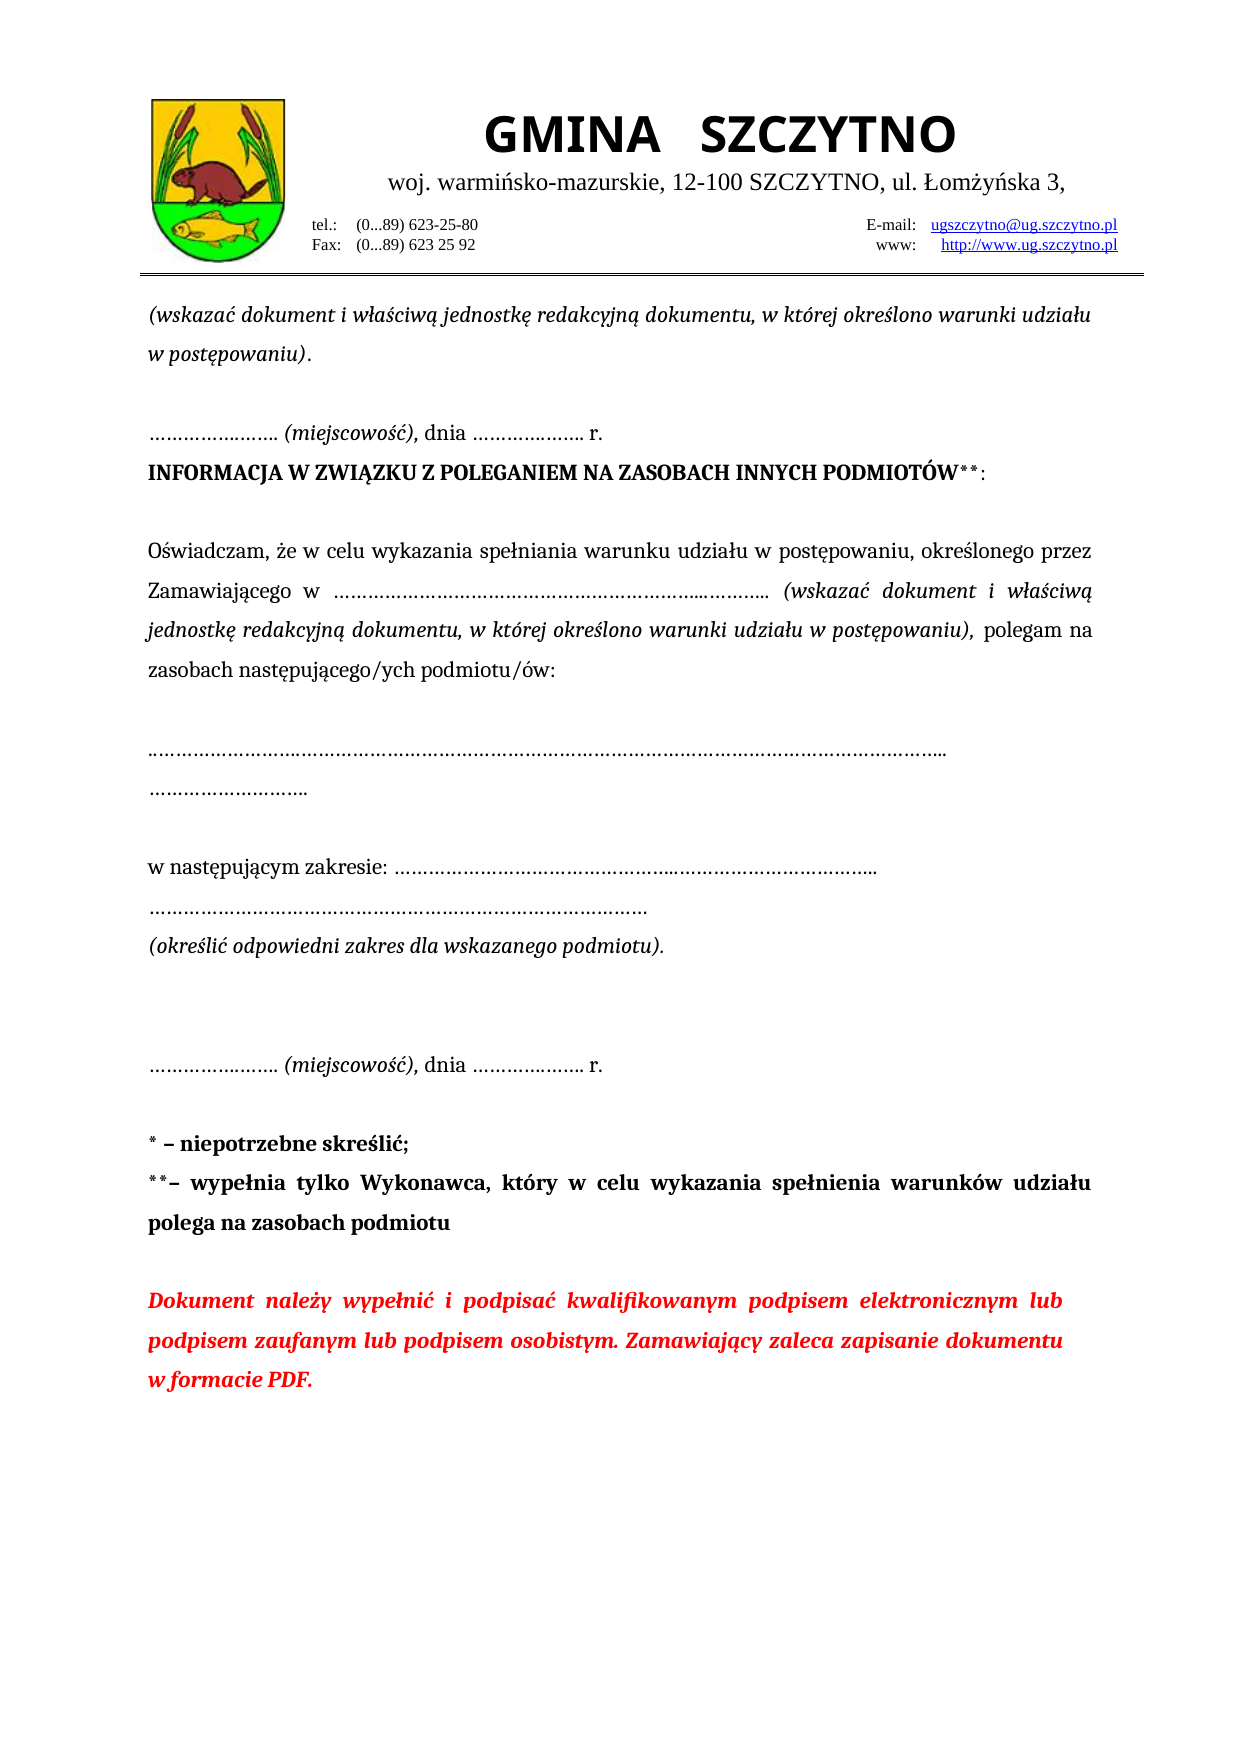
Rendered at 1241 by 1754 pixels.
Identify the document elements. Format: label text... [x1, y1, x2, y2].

text INFORMACJA W ZWIĄZKU Z POLEGANIEM NA ZASOBACH INNYCH PODMIOTÓW**: [148, 459, 1093, 486]
text ..…………………….…………………………………………………………………………………………………..………………………. [148, 736, 1093, 801]
picture [151, 99, 286, 263]
text Oświadczam, że w celu wykazania spełniania warunku udziału w postępowaniu, określonego przez Zamawiającego w ………………………………………………………...……….. (wskazać dokument i właściwą jednostkę redakcyjną dokumentu, w której określono warunki udziału w postępowaniu), polegam na zasobach następującego/ych podmiotu/ów: [148, 538, 1093, 683]
text w następującym zakresie: …………………………………………..……………………………..…………………………………………………………………………… [148, 854, 1093, 920]
text (wskazać dokument i właściwą jednostkę redakcyjną dokumentu, w której określono warunki udziału w postępowaniu). [148, 301, 1093, 367]
text …………….……. (miejscowość), dnia ………….……. r. [148, 1051, 1093, 1078]
text Dokument należy wypełnić i podpisać kwalifikowanym podpisem elektronicznym lub podpisem zaufanym lub podpisem osobistym. Zamawiający zaleca zapisanie dokumentu w formacie PDF. [148, 1288, 1063, 1394]
text (określić odpowiedni zakres dla wskazanego podmiotu). [148, 933, 1093, 959]
text * – niepotrzebne skreślić; [148, 1130, 1093, 1157]
text **– wypełnia tylko Wykonawca, który w celu wykazania spełnienia warunków udziału polega na zasobach podmiotu [148, 1170, 1093, 1236]
text …………….……. (miejscowość), dnia ………….……. r. [148, 420, 1093, 446]
